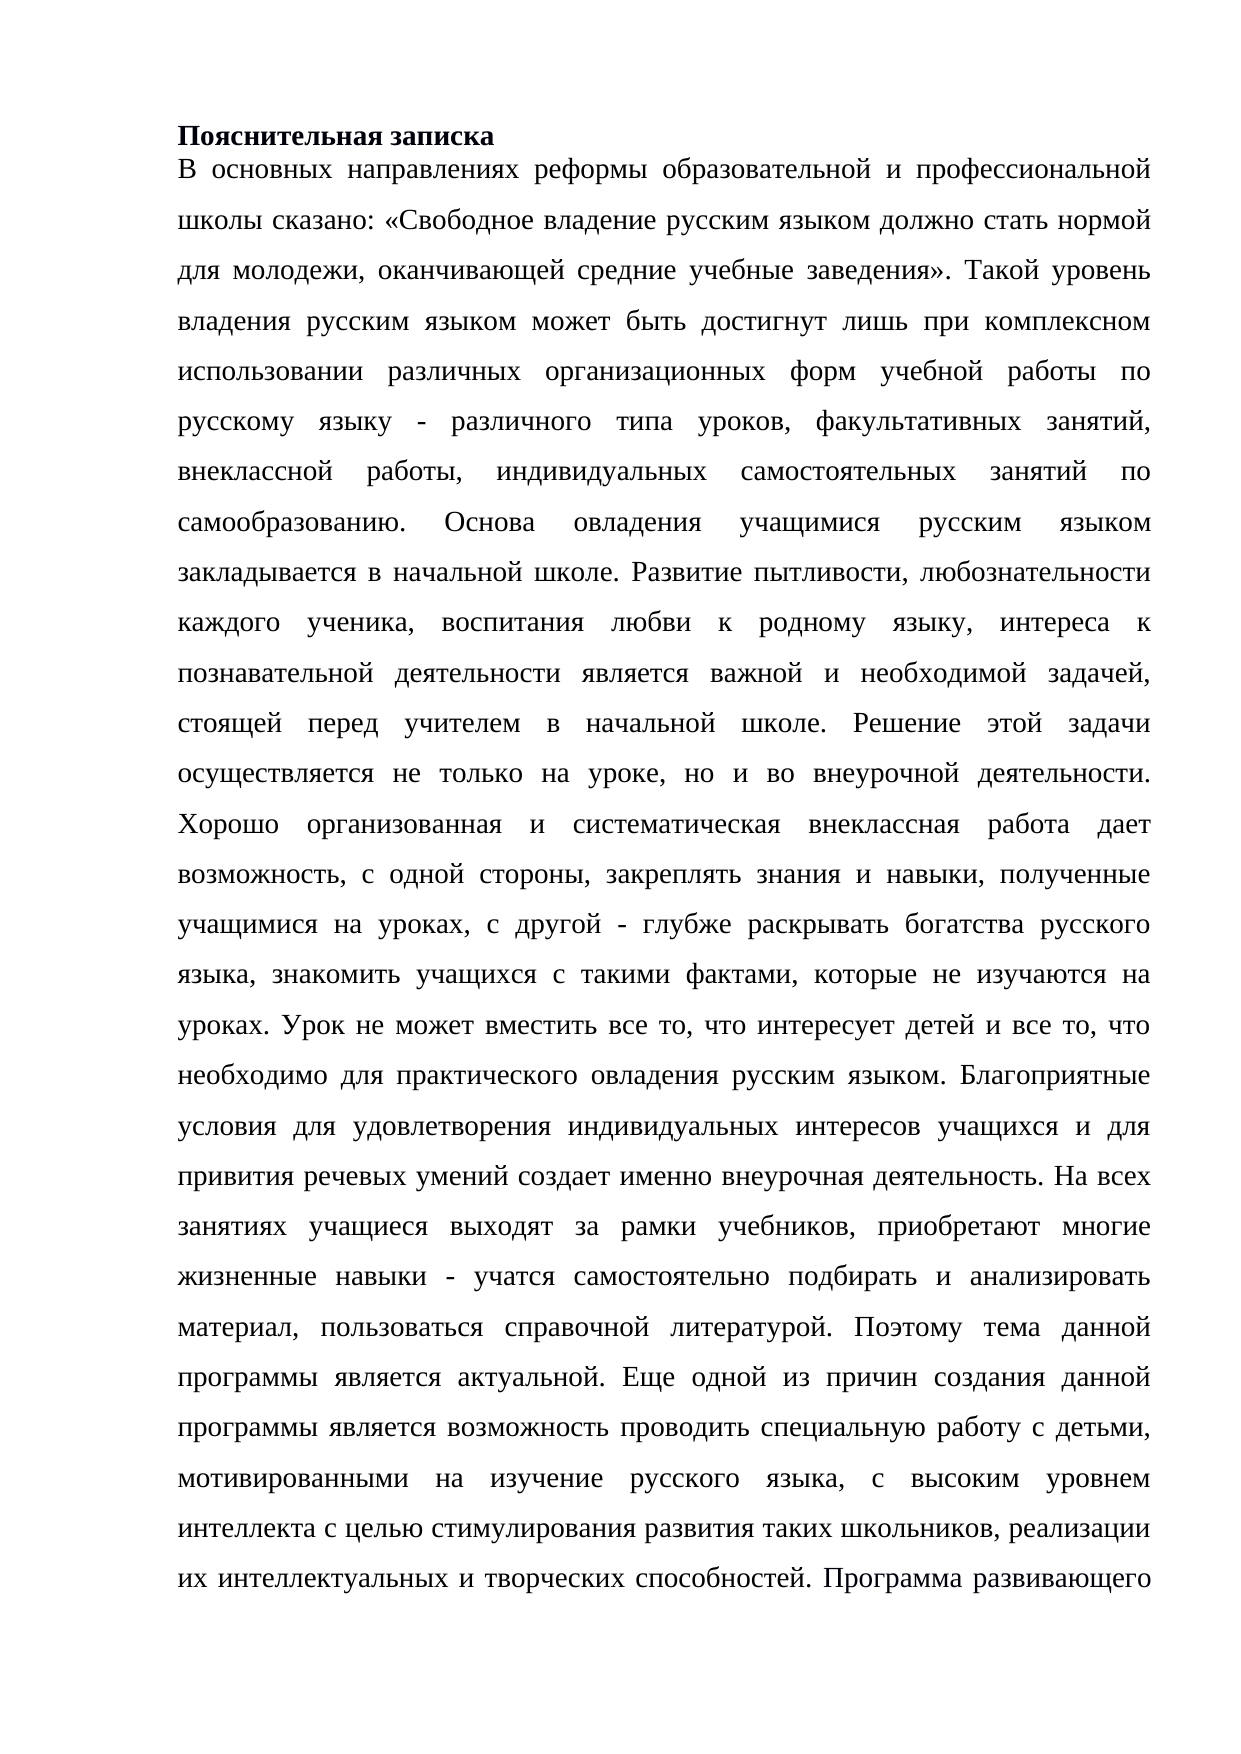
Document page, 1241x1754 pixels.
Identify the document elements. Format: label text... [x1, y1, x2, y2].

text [177, 152, 1152, 1594]
text Пояснительная записка [177, 118, 1152, 152]
